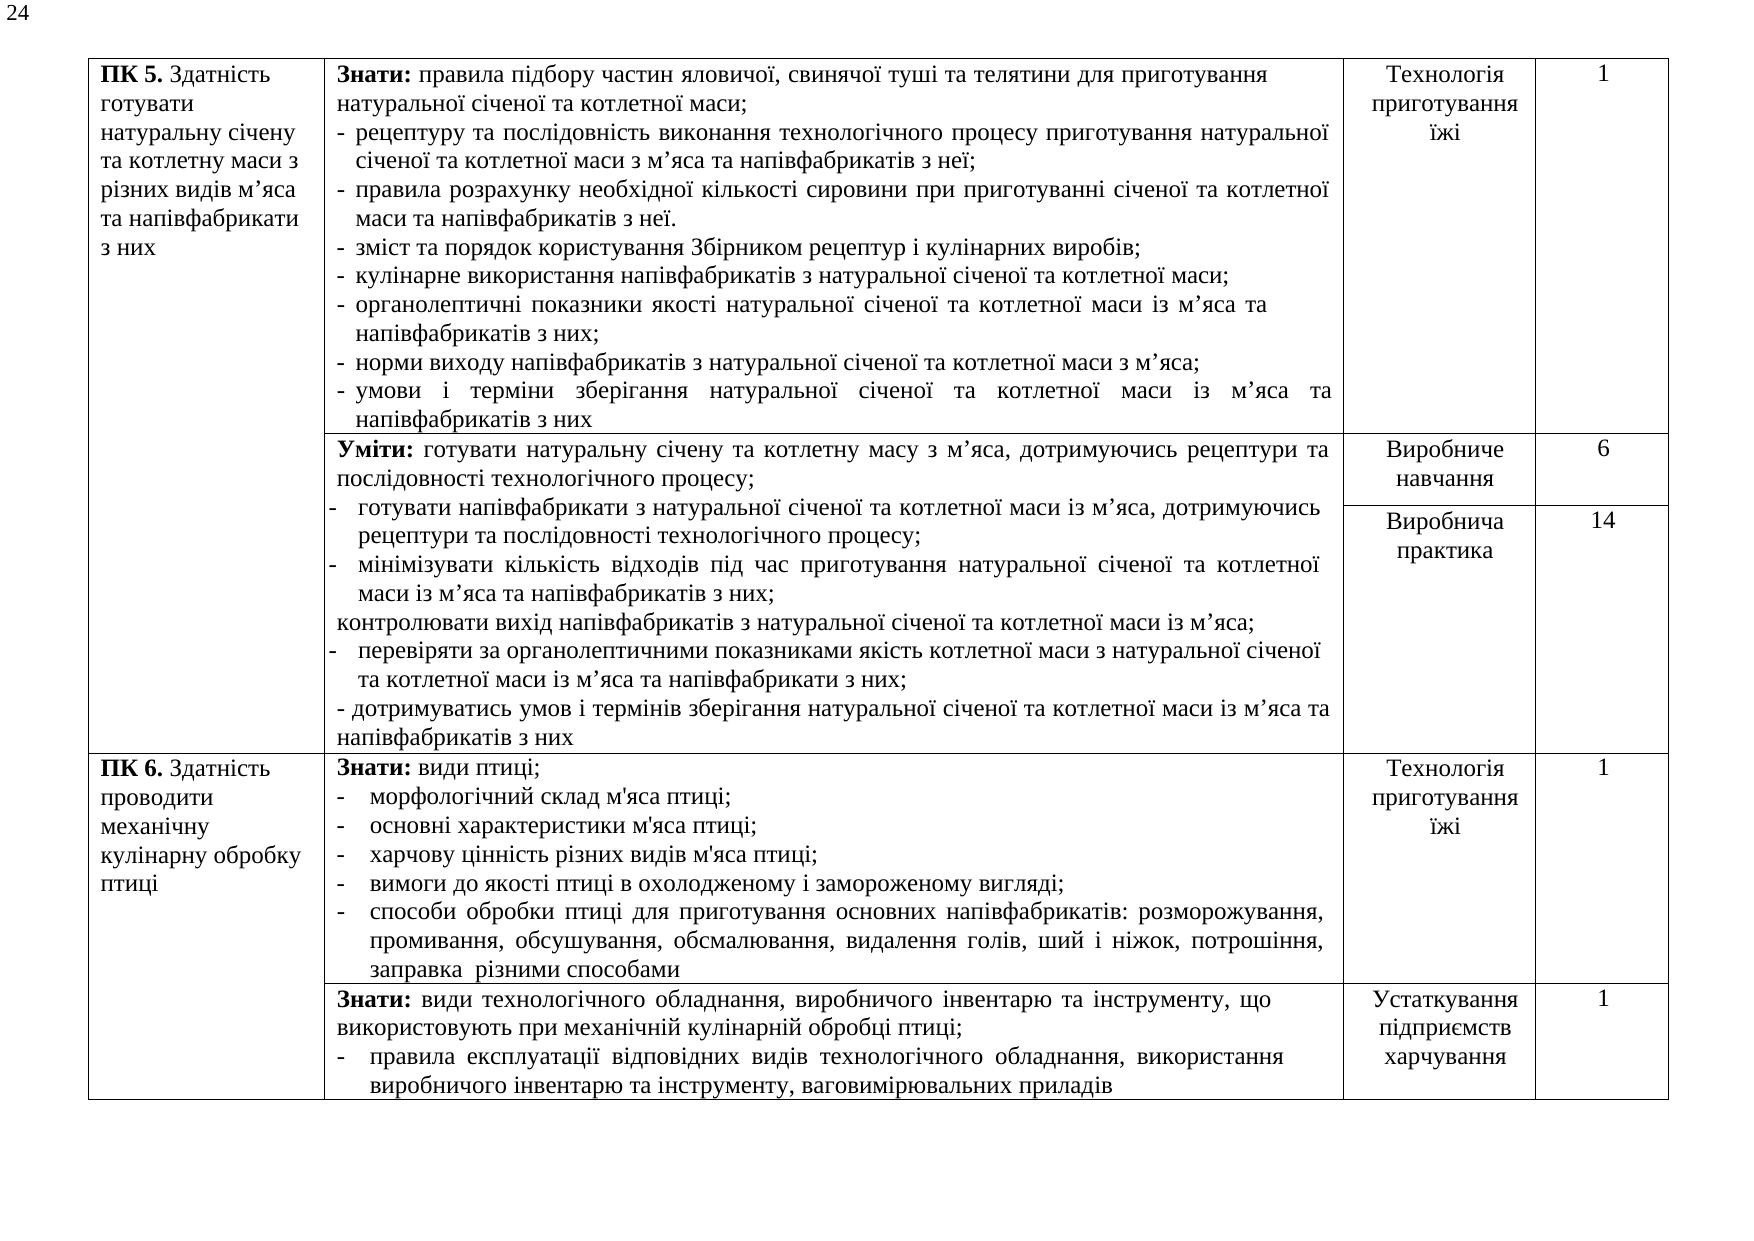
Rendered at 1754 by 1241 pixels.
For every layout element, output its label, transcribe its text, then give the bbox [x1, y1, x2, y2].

table_cell 14 [1536, 506, 1668, 752]
table_cell Знати: види птиці; морфологічний склад м'яса птиці; основні характеристики м'яса птиці; харчову цінність різних видів м'яса птиці; вимоги до якості птиці в охолодженому і замороженому вигляді; способи обробки птиці для приготування основних напівфабрикатів: розморожування, промивання, обсушування, обсмалювання, видалення голів, ший і ніжок, потрошіння, заправка різними способами [325, 754, 1343, 983]
table_cell Устаткування підприємств харчування [1344, 984, 1535, 1099]
table_cell Технологія приготування їжі [1344, 754, 1535, 983]
table_cell Уміти: готувати натуральну січену та котлетну масу з м’яса, дотримуючись рецептури та послідовності технологічного процесу; готувати напівфабрикати з натуральної січеної та котлетної маси із м’яса, дотримуючись рецептури та послідовності технологічного процесу; мінімізувати кількість відходів під час приготування натуральної січеної та котлетної маси із м’яса та напівфабрикатів з них; контролювати вихід напівфабрикатів з натуральної січеної та котлетної маси із м’яса; перевіряти за органолептичними показниками якість котлетної маси з натуральної січеної та котлетної маси із м’яса та напівфабрикати з них; дотримуватись умов і термінів зберігання натуральної січеної та котлетної маси із м’яса та напівфабрикатів з них [325, 434, 1343, 752]
table_header Технологія приготування їжі [1344, 59, 1535, 433]
table_cell 1 [1536, 984, 1668, 1099]
table_header ПК 5. Здатність готувати натуральну січену та котлетну маси з різних видів м’яса та напівфабрикати з них [89, 59, 324, 752]
table_cell 6 [1536, 434, 1668, 505]
table_header Знати: правила підбору частин яловичої, свинячої туші та телятини для приготування натуральної січеної та котлетної маси; рецептуру та послідовність виконання технологічного процесу приготування натуральної січеної та котлетної маси з м’яса та напівфабрикатів з неї; правила розрахунку необхідної кількості сировини при приготуванні січеної та котлетної маси та напівфабрикатів з неї. зміст та порядок користування Збірником рецептур і кулінарних виробів; кулінарне використання напівфабрикатів з натуральної січеної та котлетної маси; органолептичні показники якості натуральної січеної та котлетної маси із м’яса та напівфабрикатів з них; норми виходу напівфабрикатів з натуральної січеної та котлетної маси з м’яса; умови і терміни зберігання натуральної січеної та котлетної маси із м’яса та напівфабрикатів з них [325, 59, 1343, 433]
table_cell Знати: види технологічного обладнання, виробничого інвентарю та інструменту, що використовують при механічній кулінарній обробці птиці; - правила експлуатації відповідних видів технологічного обладнання, використання виробничого інвентарю та інструменту, ваговимірювальних приладів [325, 984, 1343, 1099]
table_cell Виробнича практика [1344, 506, 1535, 752]
table_header 1 [1536, 59, 1668, 433]
table_cell 1 [1536, 754, 1668, 983]
table_cell ПК 6. Здатність проводити механічну кулінарну обробку птиці [89, 754, 324, 1099]
table_cell Виробниче навчання [1344, 434, 1535, 505]
